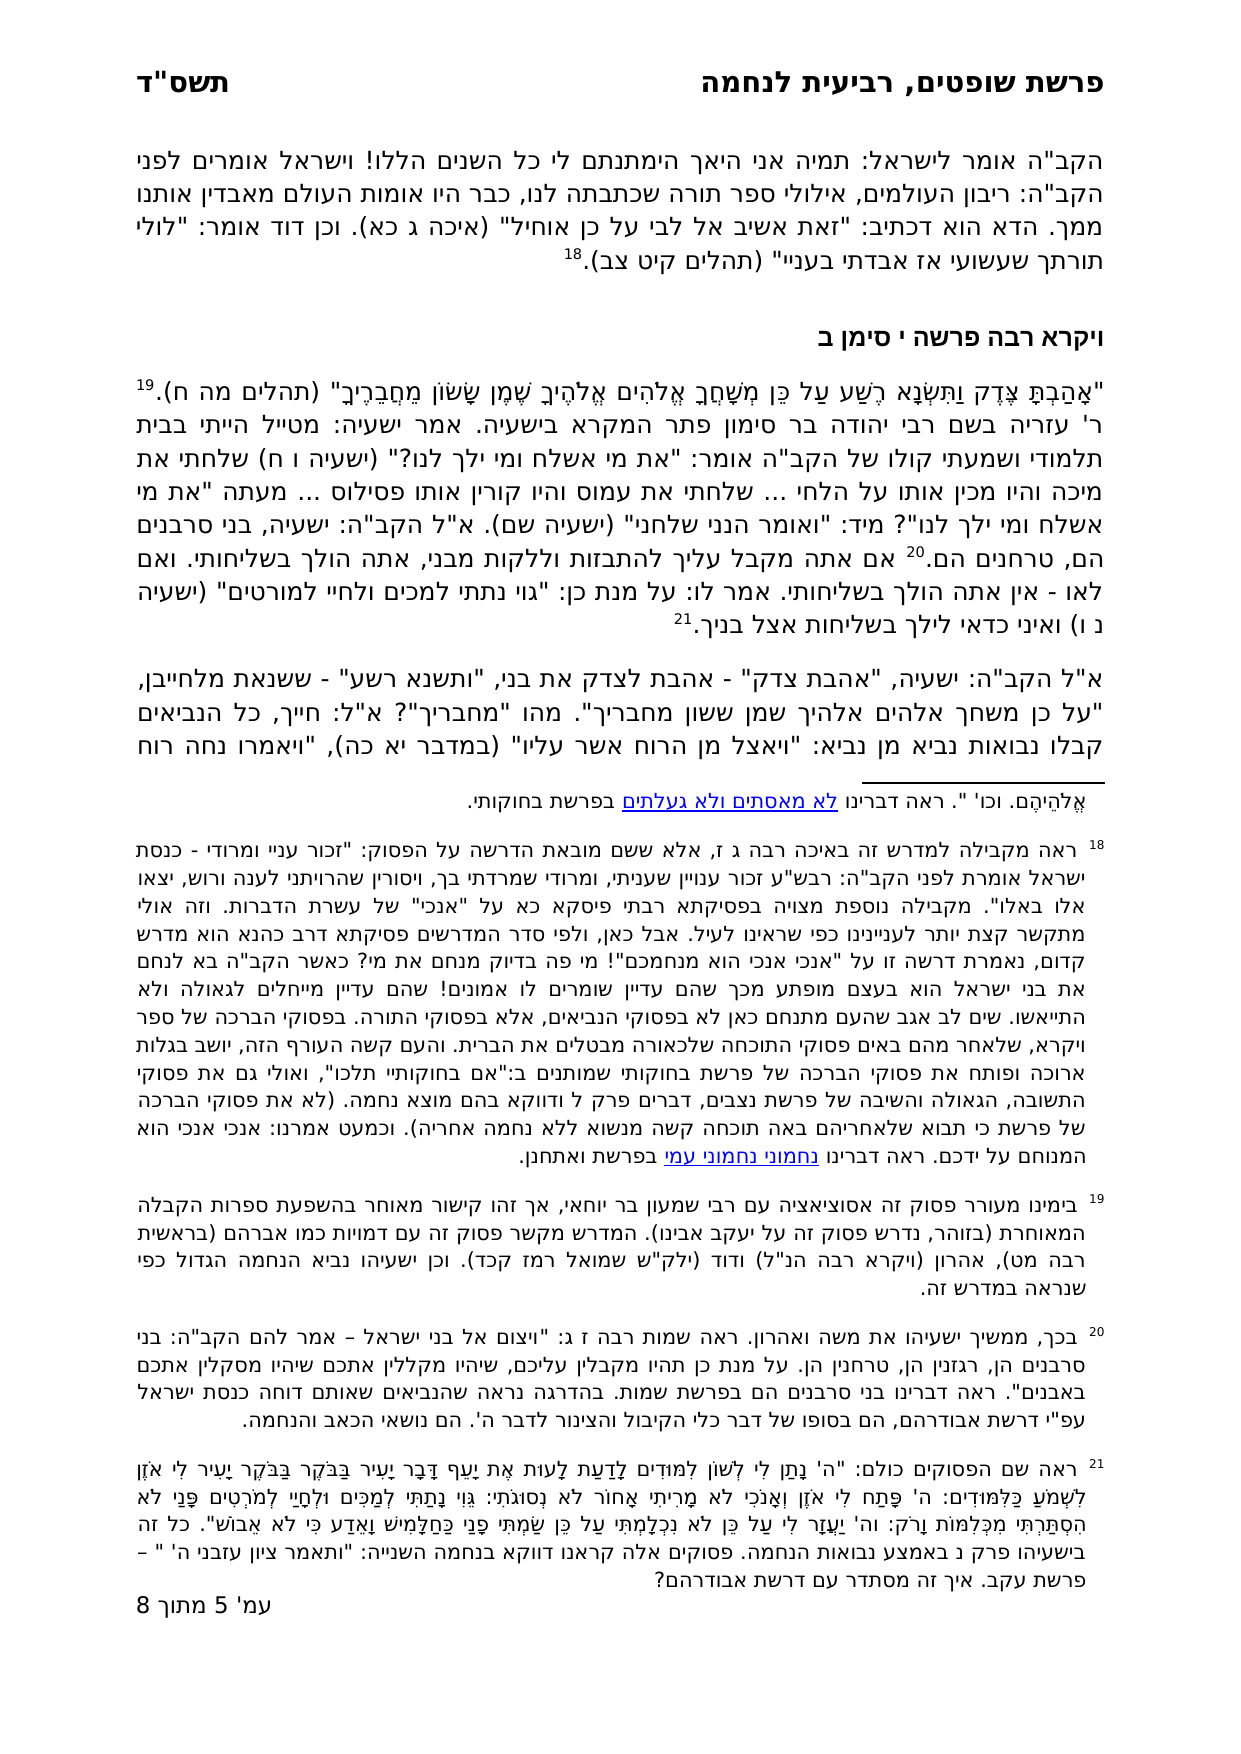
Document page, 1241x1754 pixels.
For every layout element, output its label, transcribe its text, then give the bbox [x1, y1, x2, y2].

text אנכי אנכי הוא מנחמכם - ר' אבא בר כהנא בשם ר' יוחנן: למלך שקידש למטרונא וכתב לה כתובה מרובה, כך וכך חופות אני אעשה ליך, כך וכך תכשיטין אני נותן ליך, כך וכך טיסבריות אני נותן ליך. הניחָהּ והלך לו למדינת הים, ושהא שם שנים הרבה. והיו חברותיה מונות אותה ואומרות לה: עד אימתיי את יתיבה, סב ליך בעל עד דאת טלייה עד דחייליך עליך. והיתה נכנסת בתוך ביתה ונוטלת כתובתה וקורא בה ומתנחמת. לאחר ימים בא המלך ממדינת הים, אמר לה: בִּיתִי, תמיה אני היאך הימתנת לי כל השנים הללו?! אמרה לו: אדוני המלך, אילולי כתובה מרובה שכתבת לי, כבר היו חבירותי מאבדות אותי ממך. כך, לפי שבעולם הזה אומות העולם מונים לישראל ואומרין להם: עד מתי אתם מומתים על אלהיכם ונותנין נפשותיכם עליו ונהרגים עליו? כמה צער הוא מביא עליכם, כמה בוזים הוא מביא עליכם, כמה ייסורים הוא מביא עליכם! בואו לכם אצלינו ועושין אנו אתכם דוכסין ואפרכין ואיסטרטיליטים. וישראל נכנסין לבתי כנסיות ולבתי מדרשות ונוטלין ספר תורה וקורין בו: "והתהלכתי בתוככם והפריתי אתכם והרביתי אתכם והקימותי את בריתי אתכם" (ויקרא כו ט) ומתנחמים. כשיגיע הקץ, הקב"ה אומר לישראל: תמיה אני היאך הימתנתם לי כל השנים הללו! וישראל אומרים לפני הקב"ה: ריבון העולמים, אילולי ספר תורה שכתבתה לנו, כבר היו אומות העולם מאבדין אותנו ממך. הדא הוא דכתיב: "זאת אשיב אל לבי על כן אוחיל" (איכה ג כא). וכן דוד אומר: "לולי תורתך שעשועי אז אבדתי בעניי" (תהלים קיט צב). [136, 142, 1104, 275]
text "אָהַבְתָּ צֶּדֶק וַתִּשְׂנָא רֶשַׁע עַל כֵּן מְשָׁחֲךָ אֱלֹהִים אֱלֹהֶיךָ שֶׁמֶן שָׂשׂוֹן מֵחֲבֵרֶיךָ" (תהלים מה ח). ר' עזריה בשם רבי יהודה בר סימון פתר המקרא בישעיה. אמר ישעיה: מטייל הייתי בבית תלמודי ושמעתי קולו של הקב"ה אומר: "את מי אשלח ומי ילך לנו?" (ישעיה ו ח) שלחתי את מיכה והיו מכין אותו על הלחי ... שלחתי את עמוס והיו קורין אותו פסילוס ... מעתה "את מי אשלח ומי ילך לנו"? מיד: "ואומר הנני שלחני" (ישעיה שם). א"ל הקב"ה: ישעיה, בני סרבנים הם, טרחנים הם. אם אתה מקבל עליך להתבזות וללקות מבני, אתה הולך בשליחותי. ואם לאו - אין אתה הולך בשליחותי. אמר לו: על מנת כן: "גוי נתתי למכים ולחיי למורטים" (ישעיה נ ו) ואיני כדאי לילך בשליחות אצל בניך. [136, 373, 1104, 640]
text ויקרא רבה פרשה י סימן ב [136, 321, 1104, 352]
text א"ל הקב"ה: ישעיה, "אהבת צדק" - אהבת לצדק את בני, "ותשנא רשע" - ששנאת מלחייבן, "על כן משחך אלהים אלהיך שמן ששון מחבריך". מהו "מחבריך"? א"ל: חייך, כל הנביאים קבלו נבואות נביא מן נביא: "ויאצל מן הרוח אשר עליו" (במדבר יא כה), "ויאמרו נחה רוח אליהו על אלישע" וגו' (מלכים ב ב טו). אבל אתה, מפי הקב"ה: "רוח ה' אלהים עלי יען משח ה' אותי" (ישעיה סא א). חייך, שכל הנביאים מתנבאים נבואות פשוטות ואת נחמות כפולות: "עורי עורי", "התעוררי התעוררי", "שוש אשיש", "אנכי אנכי הוא מנחמכם", "נחמו נחמו עמי". [136, 661, 1104, 761]
